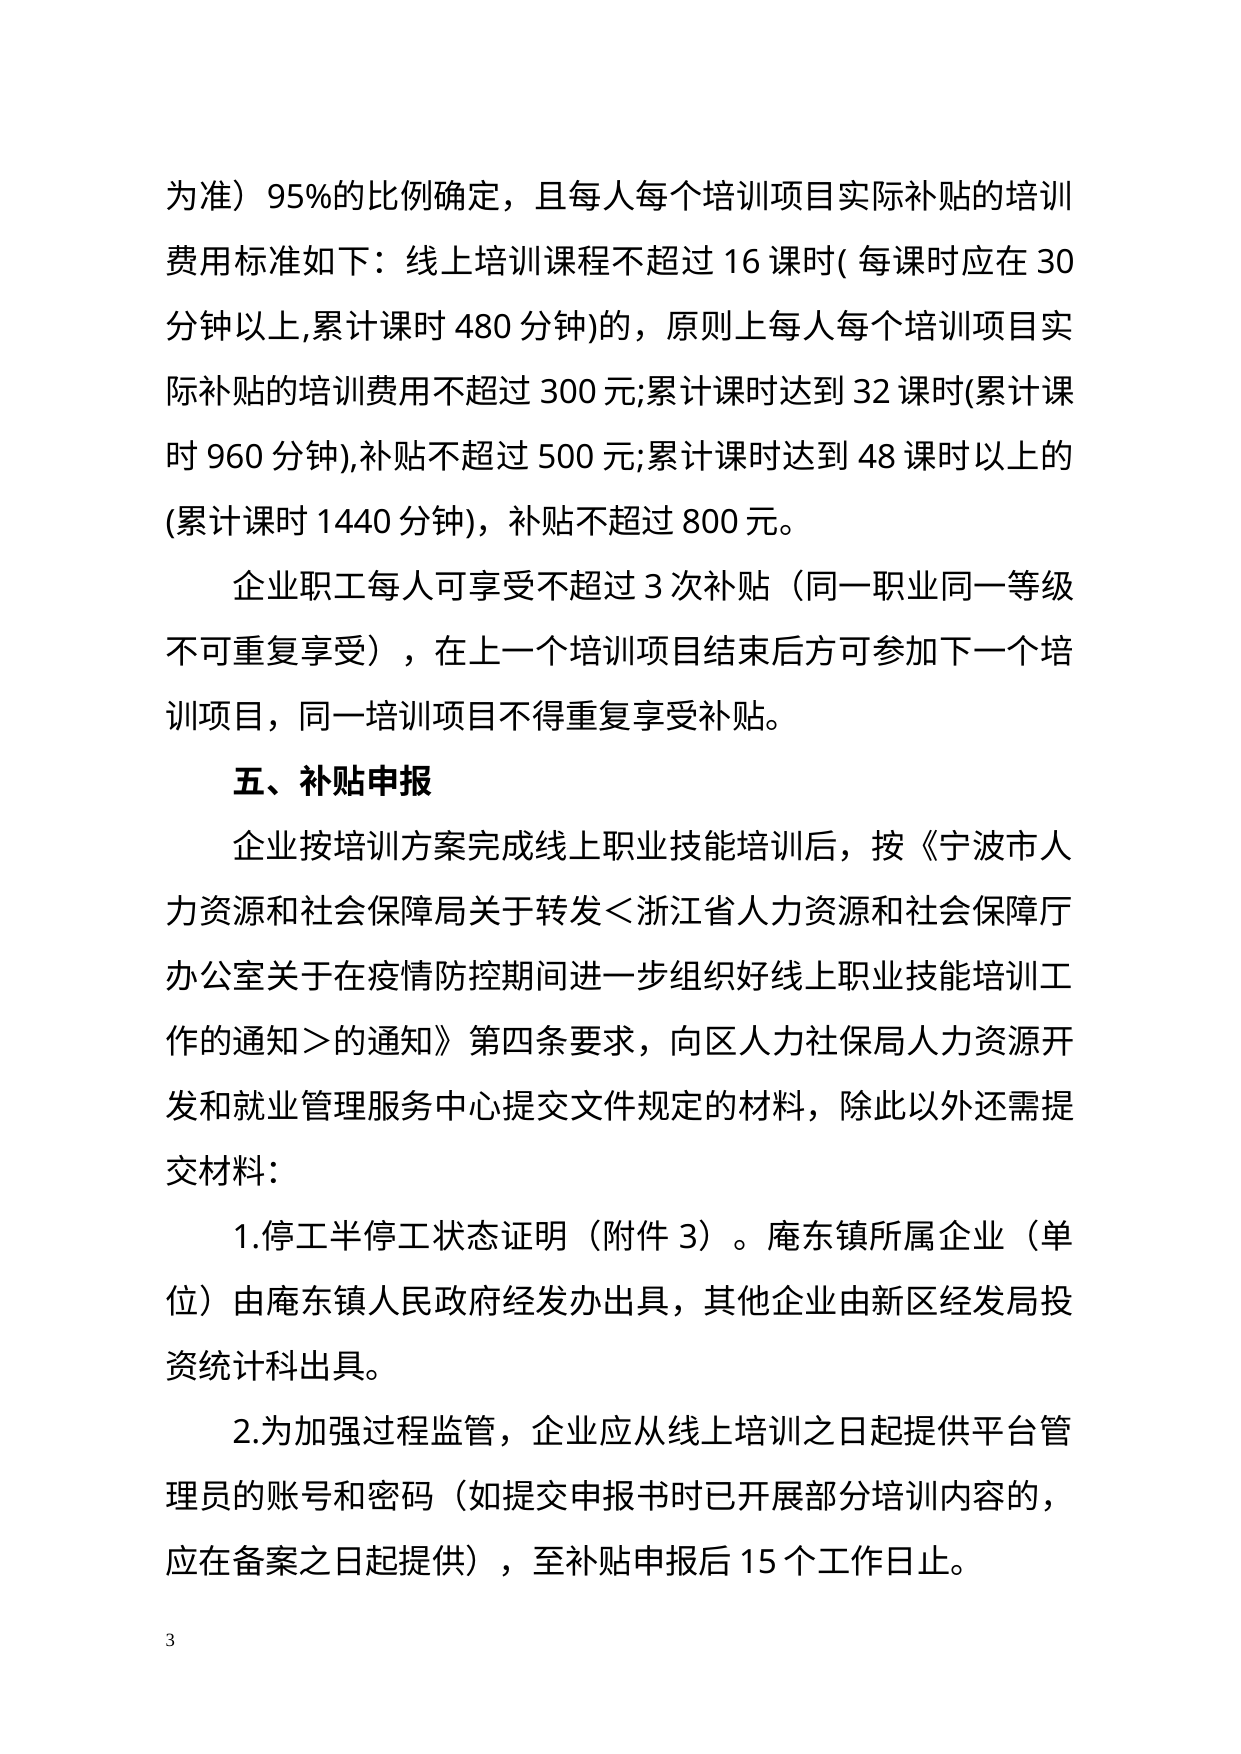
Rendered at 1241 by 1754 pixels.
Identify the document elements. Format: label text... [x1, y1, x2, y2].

text 1.停工半停工状态证明（附件3）。庵东镇所属企业（单位）由庵东镇人民政府经发办出具，其他企业由新区经发局投资统计科出具。 [165, 1202, 1075, 1397]
text 五、补贴申报 [165, 747, 1075, 812]
text 企业按培训方案完成线上职业技能培训后，按《宁波市人力资源和社会保障局关于转发＜浙江省人力资源和社会保障厅办公室关于在疫情防控期间进一步组织好线上职业技能培训工作的通知＞的通知》第四条要求，向区人力社保局人力资源开发和就业管理服务中心提交文件规定的材料，除此以外还需提交材料： [165, 812, 1075, 1202]
text 企业职工每人可享受不超过3次补贴（同一职业同一等级不可重复享受），在上一个培训项目结束后方可参加下一个培训项目，同一培训项目不得重复享受补贴。 [165, 552, 1075, 747]
text 2.为加强过程监管，企业应从线上培训之日起提供平台管理员的账号和密码（如提交申报书时已开展部分培训内容的，应在备案之日起提供），至补贴申报后15个工作日止。 [165, 1397, 1075, 1592]
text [165, 162, 1075, 552]
